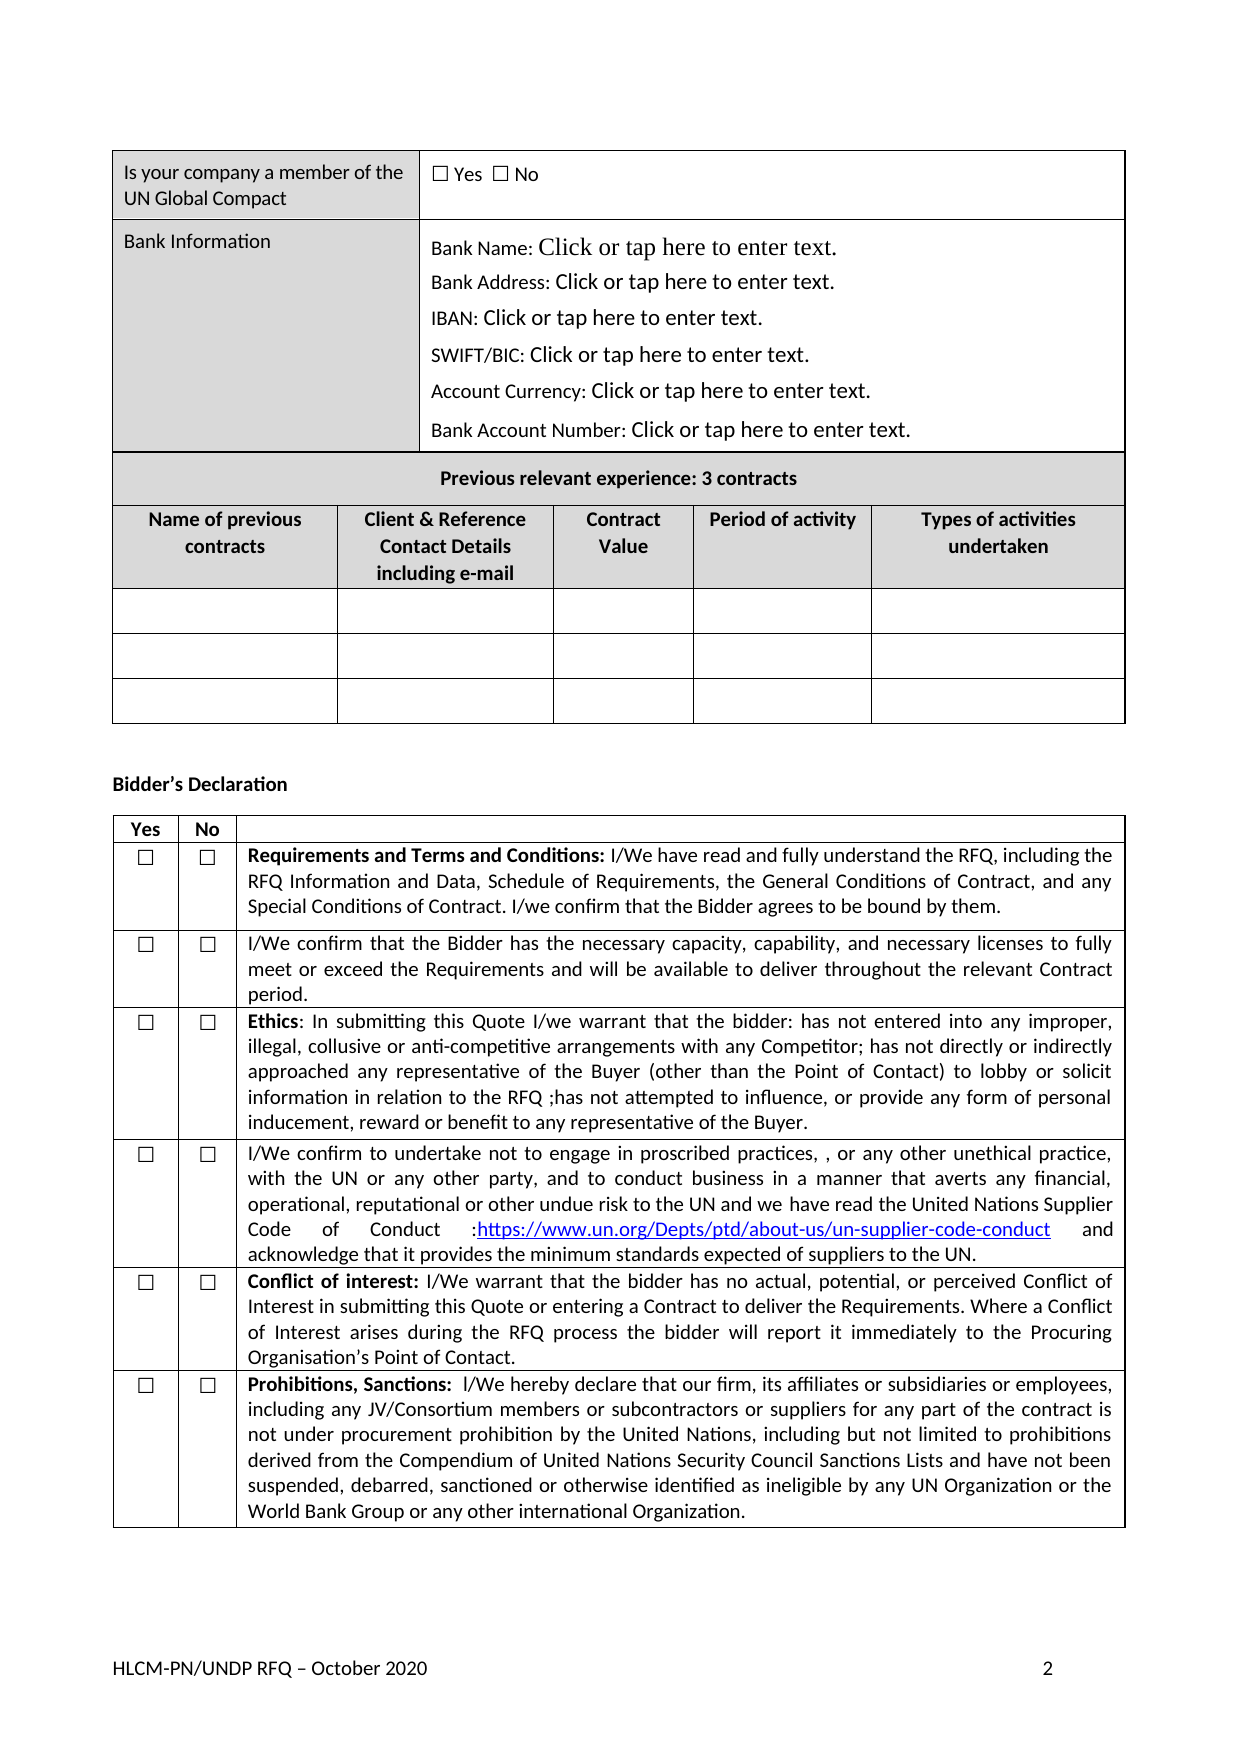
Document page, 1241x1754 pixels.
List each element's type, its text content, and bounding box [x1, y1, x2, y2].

text Bidder’s Declaration [112, 771, 1128, 796]
table_cell Requirements and Terms and Conditions: I/We have read and fully understand the RFQ, including the RFQ Information and Data, Schedule of Requirements, the General Conditions of Contract, and any Special Conditions of Contract. I/we confirm that the Bidder agrees to be bound by them. [237, 843, 1124, 929]
table_cell [554, 679, 693, 723]
table_cell [113, 589, 337, 633]
table_cell [694, 679, 871, 723]
table_cell Previous relevant experience: 3 contracts [113, 453, 1124, 505]
table_cell Bank Information [113, 220, 419, 451]
table_header No [179, 816, 236, 842]
table_cell I/We confirm to undertake not to engage in proscribed practices, , or any other unethical practice, with the UN or any other party, and to conduct business in a manner that averts any financial, operational, reputational or other undue risk to the UN and we have read the United Nations Supplier Code of Conduct :https://www.un.org/Depts/ptd/about-us/un-supplier-code-conduct and acknowledge that it provides the minimum standards expected of suppliers to the UN. [237, 1140, 1124, 1267]
table_cell [694, 589, 871, 633]
table_header Yes [114, 816, 178, 842]
table_cell [694, 634, 871, 678]
table_cell Ethics: In submitting this Quote I/we warrant that the bidder: has not entered into any improper, illegal, collusive or anti-competitive arrangements with any Competitor; has not directly or indirectly approached any representative of the Buyer (other than the Point of Contact) to lobby or solicit information in relation to the RFQ ;has not attempted to influence, or provide any form of personal inducement, reward or benefit to any representative of the Buyer. [237, 1008, 1124, 1139]
table_cell [338, 634, 553, 678]
table_cell Period of activity [694, 506, 871, 588]
table_cell Bank Name: Bank Address: IBAN: SWIFT/BIC: Account Currency: Bank Account Number: [420, 220, 1124, 451]
table_cell [872, 679, 1124, 723]
table_cell [338, 589, 553, 633]
table_cell Yes No [420, 151, 1124, 218]
table_cell [554, 589, 693, 633]
table_cell Client & Reference Contact Details including e-mail [338, 506, 553, 588]
table_cell Prohibitions, Sanctions: l/We hereby declare that our firm, its affiliates or subsidiaries or employees, including any JV/Consortium members or subcontractors or suppliers for any part of the contract is not under procurement prohibition by the United Nations, including but not limited to prohibitions derived from the Compendium of United Nations Security Council Sanctions Lists and have not been suspended, debarred, sanctioned or otherwise identified as ineligible by any UN Organization or the World Bank Group or any other international Organization. [237, 1371, 1124, 1527]
table_cell [113, 634, 337, 678]
table_cell I/We confirm that the Bidder has the necessary capacity, capability, and necessary licenses to fully meet or exceed the Requirements and will be available to deliver throughout the relevant Contract period. [237, 931, 1124, 1007]
table_cell Is your company a member of the UN Global Compact [113, 151, 419, 218]
table_cell Conflict of interest: I/We warrant that the bidder has no actual, potential, or perceived Conflict of Interest in submitting this Quote or entering a Contract to deliver the Requirements. Where a Conflict of Interest arises during the RFQ process the bidder will report it immediately to the Procuring Organisation’s Point of Contact. [237, 1268, 1124, 1370]
table_cell [872, 634, 1124, 678]
table_cell [872, 589, 1124, 633]
table_cell [113, 679, 337, 723]
table_cell [554, 634, 693, 678]
table_cell Contract Value [554, 506, 693, 588]
table_header [237, 816, 1124, 842]
table_cell Name of previous contracts [113, 506, 337, 588]
table_cell Types of activities undertaken [872, 506, 1124, 588]
table_cell [338, 679, 553, 723]
